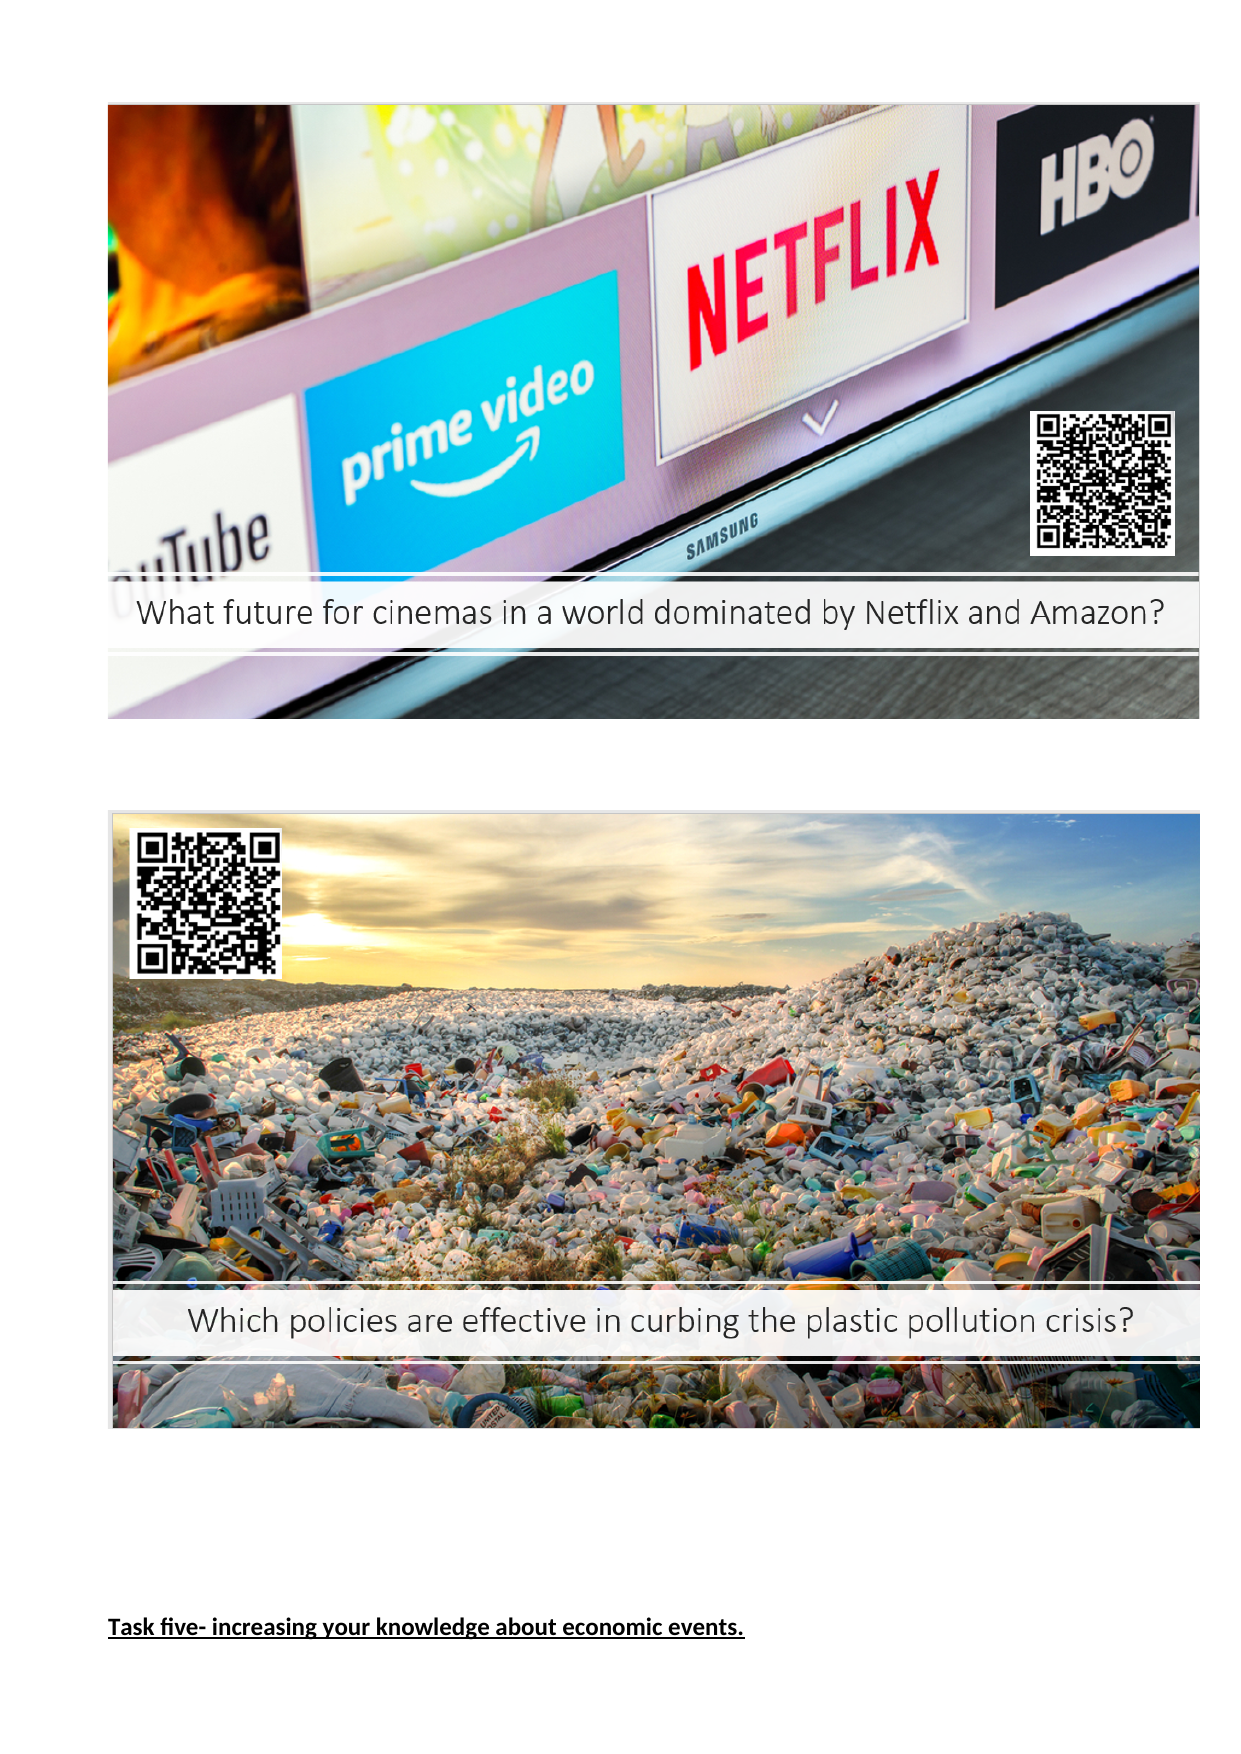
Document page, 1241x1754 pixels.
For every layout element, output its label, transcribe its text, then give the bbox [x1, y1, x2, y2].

text Task five- increasing your knowledge about economic events. [108, 1611, 1125, 1642]
